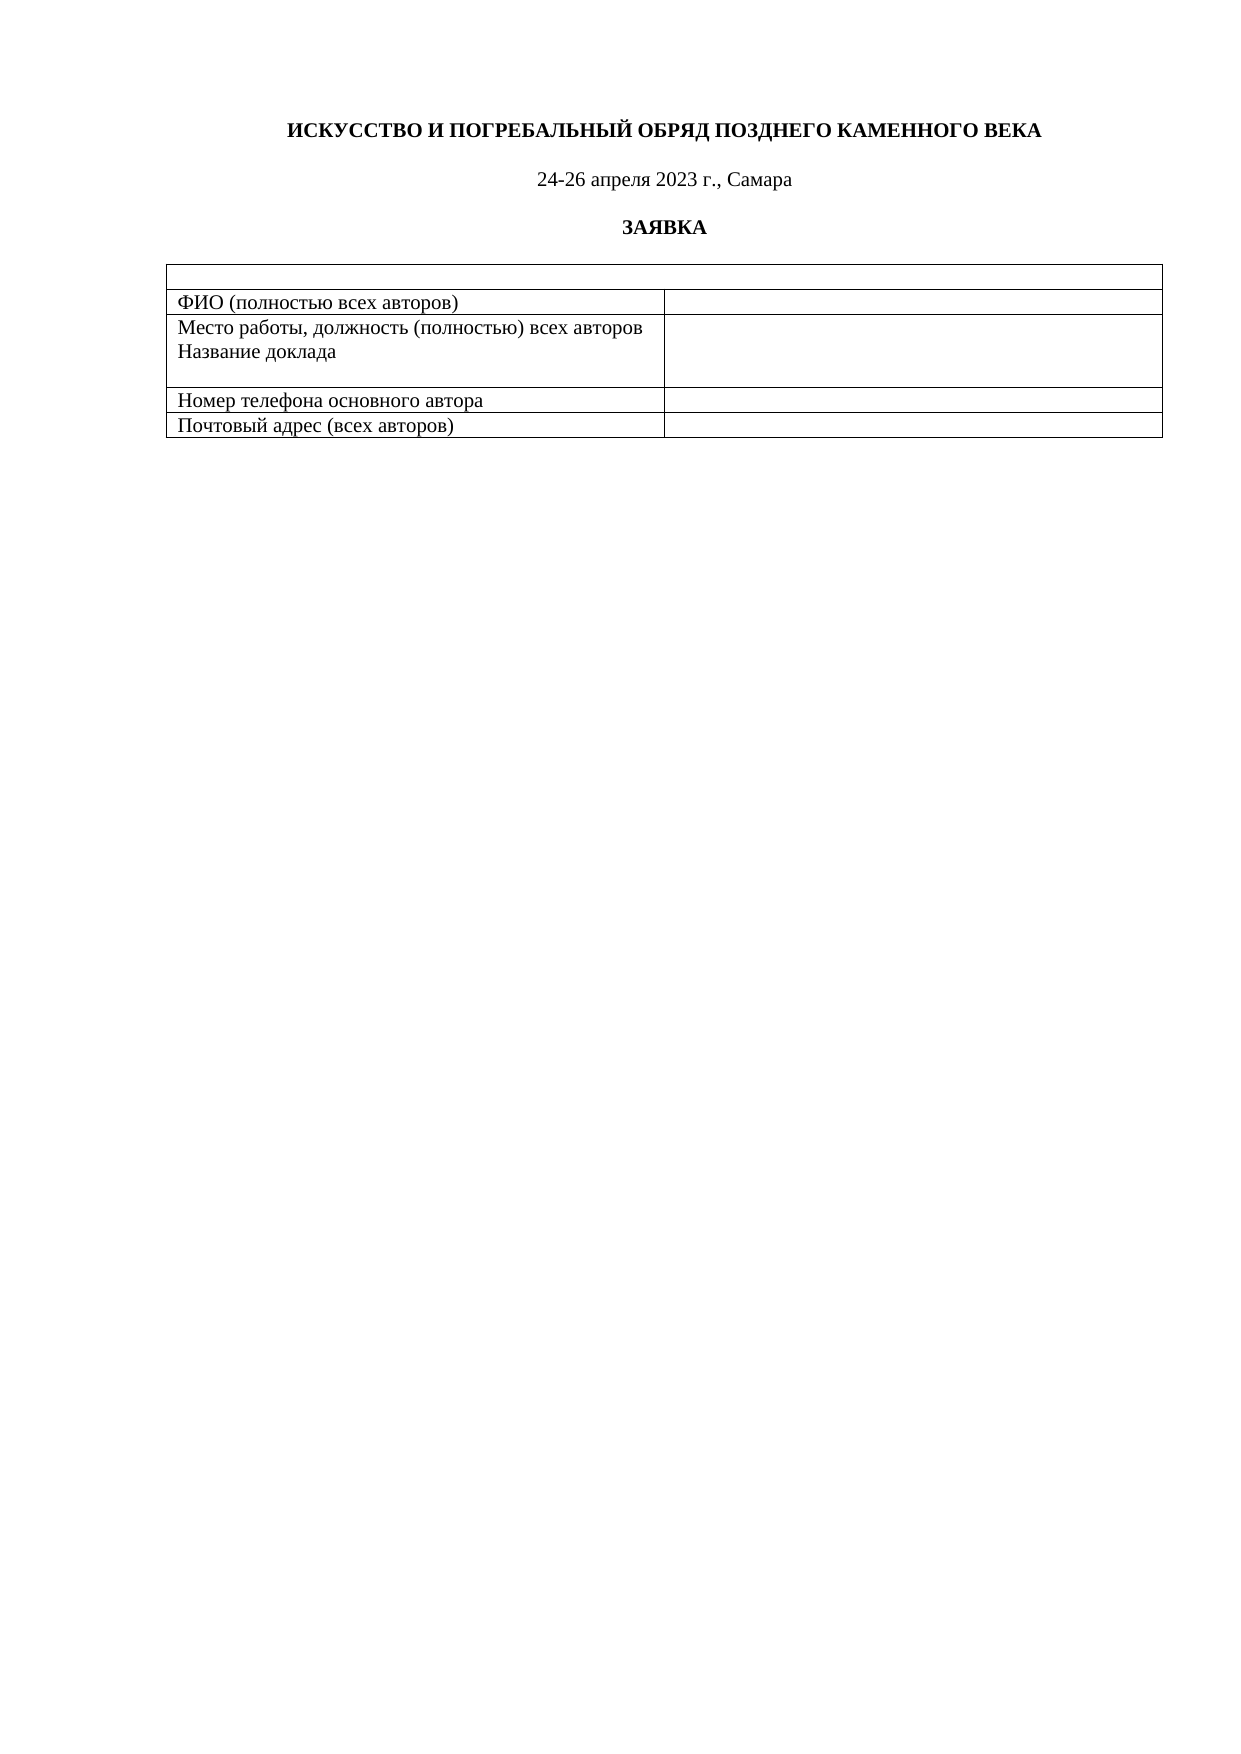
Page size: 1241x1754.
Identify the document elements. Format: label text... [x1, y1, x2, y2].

table_cell [665, 388, 1162, 412]
table_cell [665, 413, 1162, 437]
table_cell [665, 290, 1162, 314]
text 24-26 апреля 2023 г., Самара [177, 167, 1152, 191]
table_cell Почтовый адрес (всех авторов) [167, 413, 664, 437]
table_cell Место работы, должность (полностью) всех авторов Название доклада [167, 315, 664, 387]
table_cell Номер телефона основного автора [167, 388, 664, 412]
table_cell [665, 315, 1162, 387]
text ЗАЯВКА [177, 215, 1152, 239]
text ИСКУССТВО И ПОГРЕБАЛЬНЫЙ ОБРЯД ПОЗДНЕГО КАМЕННОГО ВЕКА [177, 118, 1152, 142]
table_cell ФИО (полностью всех авторов) [167, 290, 664, 314]
table_header [167, 265, 1162, 288]
